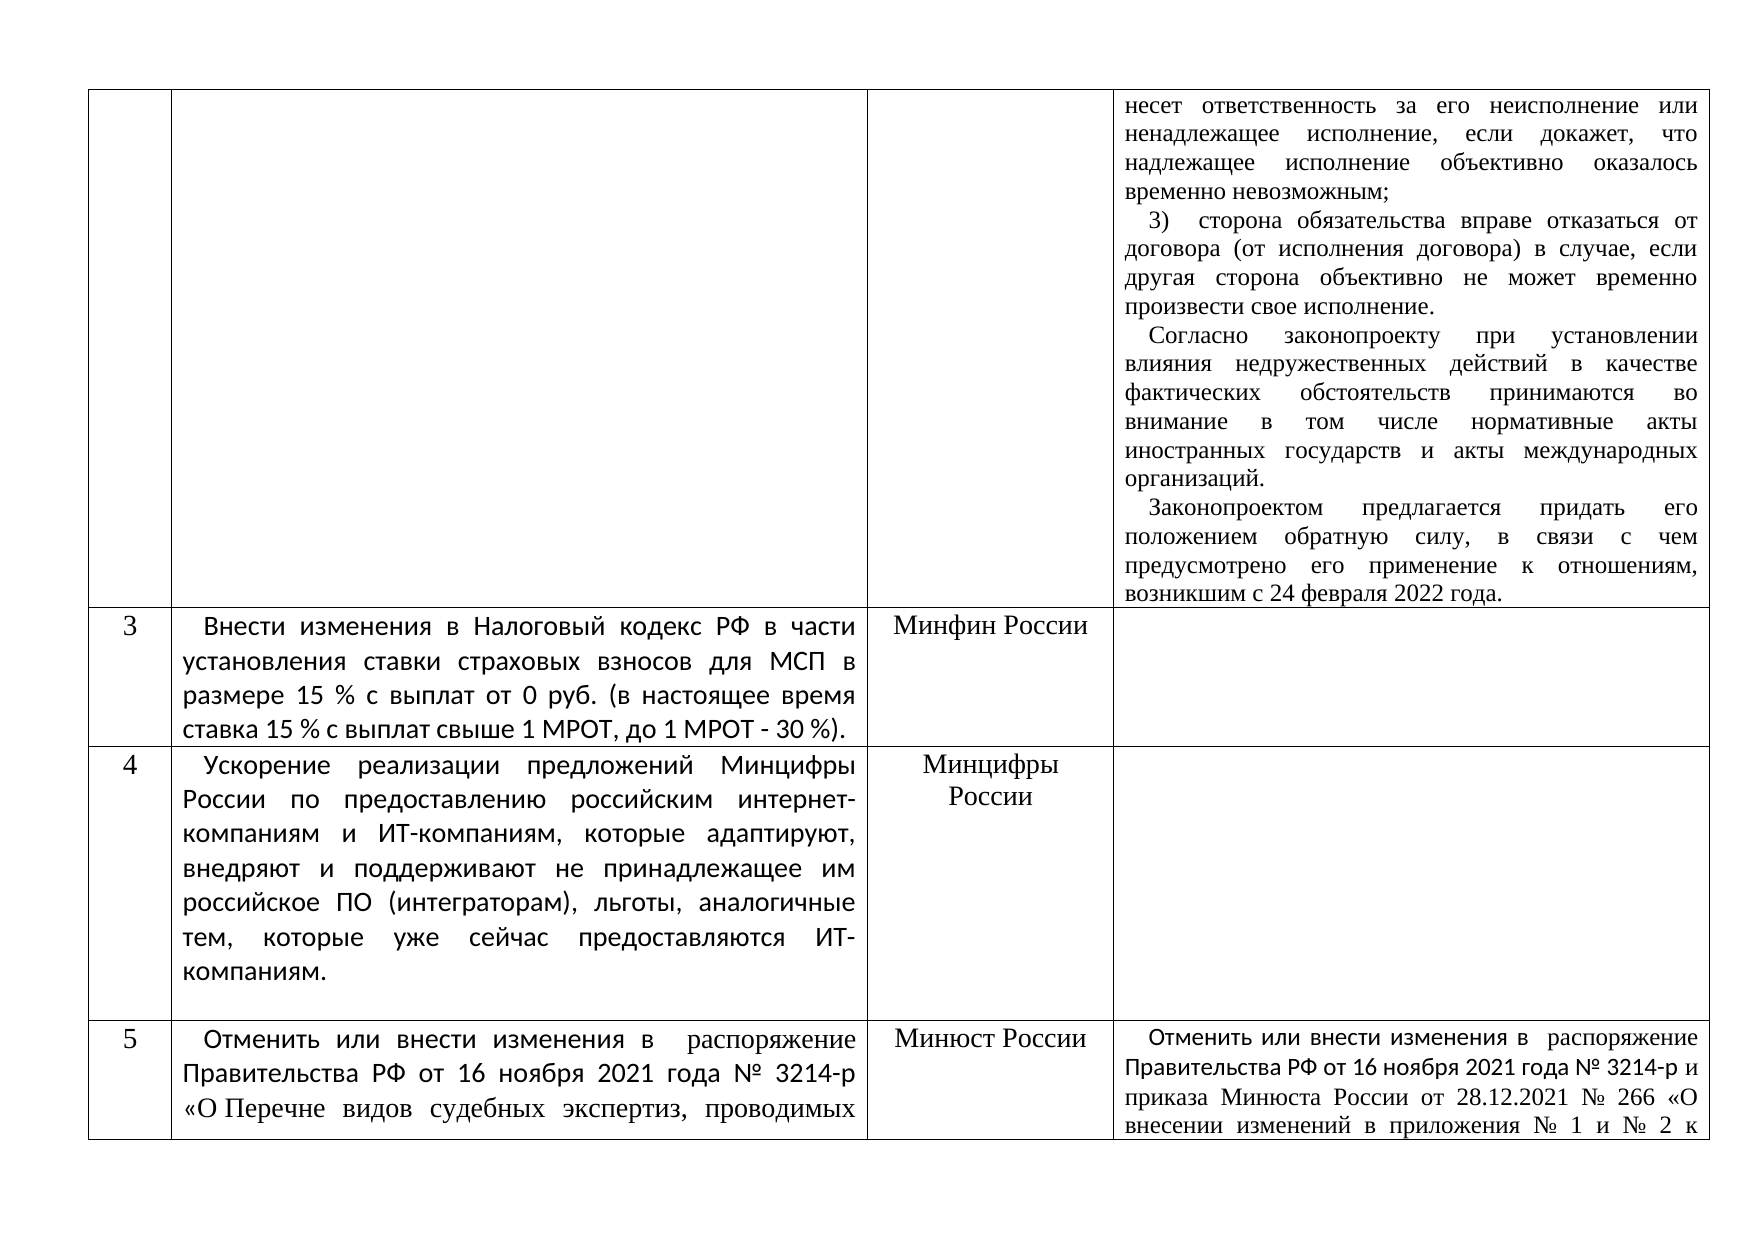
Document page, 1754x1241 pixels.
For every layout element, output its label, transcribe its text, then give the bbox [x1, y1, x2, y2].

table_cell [1114, 1021, 1709, 1139]
table_cell [1114, 747, 1709, 1020]
table_cell Минфин России [868, 608, 1113, 746]
table_cell Минюст России [868, 1021, 1113, 1139]
table_cell 5 [89, 1021, 171, 1139]
table_cell 2 [89, 90, 171, 607]
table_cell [868, 90, 1113, 607]
table_cell Минцифры России [868, 747, 1113, 1020]
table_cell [1114, 90, 1709, 607]
table_cell 3 [89, 608, 171, 746]
table_cell 4 [89, 747, 171, 1020]
table_cell [1114, 608, 1709, 746]
table_cell Ускорение реализации предложений Минцифры России по предоставлению российским интернет-компаниям и ИТ-компаниям, которые адаптируют, внедряют и поддерживают не принадлежащее им российское ПО (интеграторам), льготы, аналогичные тем, которые уже сейчас предоставляются ИТ- компаниям. [172, 747, 867, 1020]
table_cell Внести изменения в Налоговый кодекс РФ в части установления ставки страховых взносов для МСП в размере 15 % с выплат от 0 руб. (в настоящее время ставка 15 % с выплат свыше 1 МРОТ, до 1 МРОТ - 30 %). [172, 608, 867, 746]
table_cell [172, 1021, 867, 1139]
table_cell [172, 90, 867, 607]
